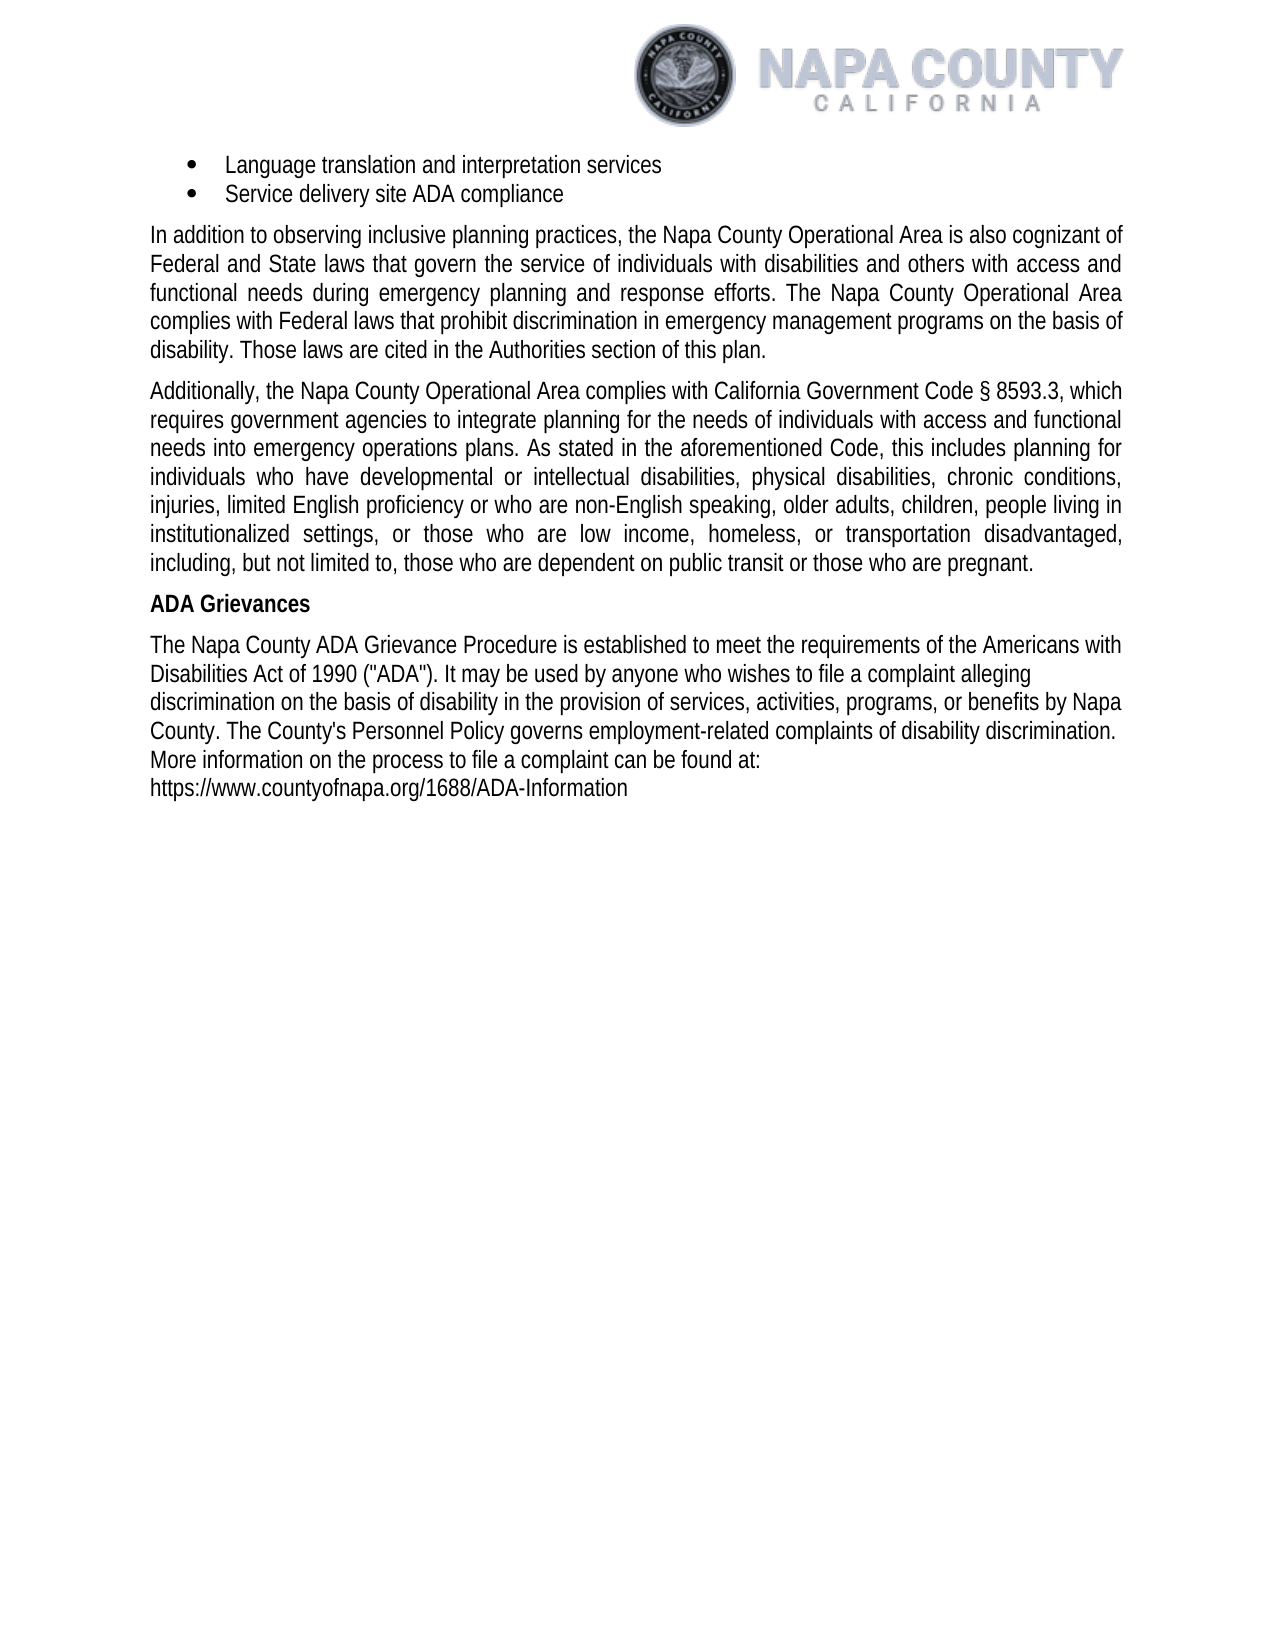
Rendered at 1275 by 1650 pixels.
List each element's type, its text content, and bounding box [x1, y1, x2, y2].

text In addition to observing inclusive planning practices, the Napa County Operational Area is also cognizant of Federal and State laws that govern the service of individuals with disabilities and others with access and functional needs during emergency planning and response efforts. The Napa County Operational Area complies with Federal laws that prohibit discrimination in emergency management programs on the basis of disability. Those laws are cited in the Authorities section of this plan. [150, 220, 1125, 363]
text The Napa County ADA Grievance Procedure is established to meet the requirements of the Americans with Disabilities Act of 1990 ("ADA"). It may be used by anyone who wishes to file a complaint alleging discrimination on the basis of disability in the provision of services, activities, programs, or benefits by Napa County. The County's Personnel Policy governs employment-related complaints of disability discrimination. More information on the process to file a complaint can be found at: https://www.countyofnapa.org/1688/ADA-Information [150, 630, 1125, 802]
subtitle ADA Grievances [150, 589, 1125, 618]
text Additionally, the Napa County Operational Area complies with California Government Code § 8593.3, which requires government agencies to integrate planning for the needs of individuals with access and functional needs into emergency operations plans. As stated in the aforementioned Code, this includes planning for individuals who have developmental or intellectual disabilities, physical disabilities, chronic conditions, injuries, limited English proficiency or who are non-English speaking, older adults, children, people living in institutionalized settings, or those who are low income, homeless, or transportation disadvantaged, including, but not limited to, those who are dependent on public transit or those who are pregnant. [150, 376, 1125, 576]
list Service delivery site ADA compliance [187, 179, 1125, 208]
list Language translation and interpretation services [187, 150, 1125, 179]
